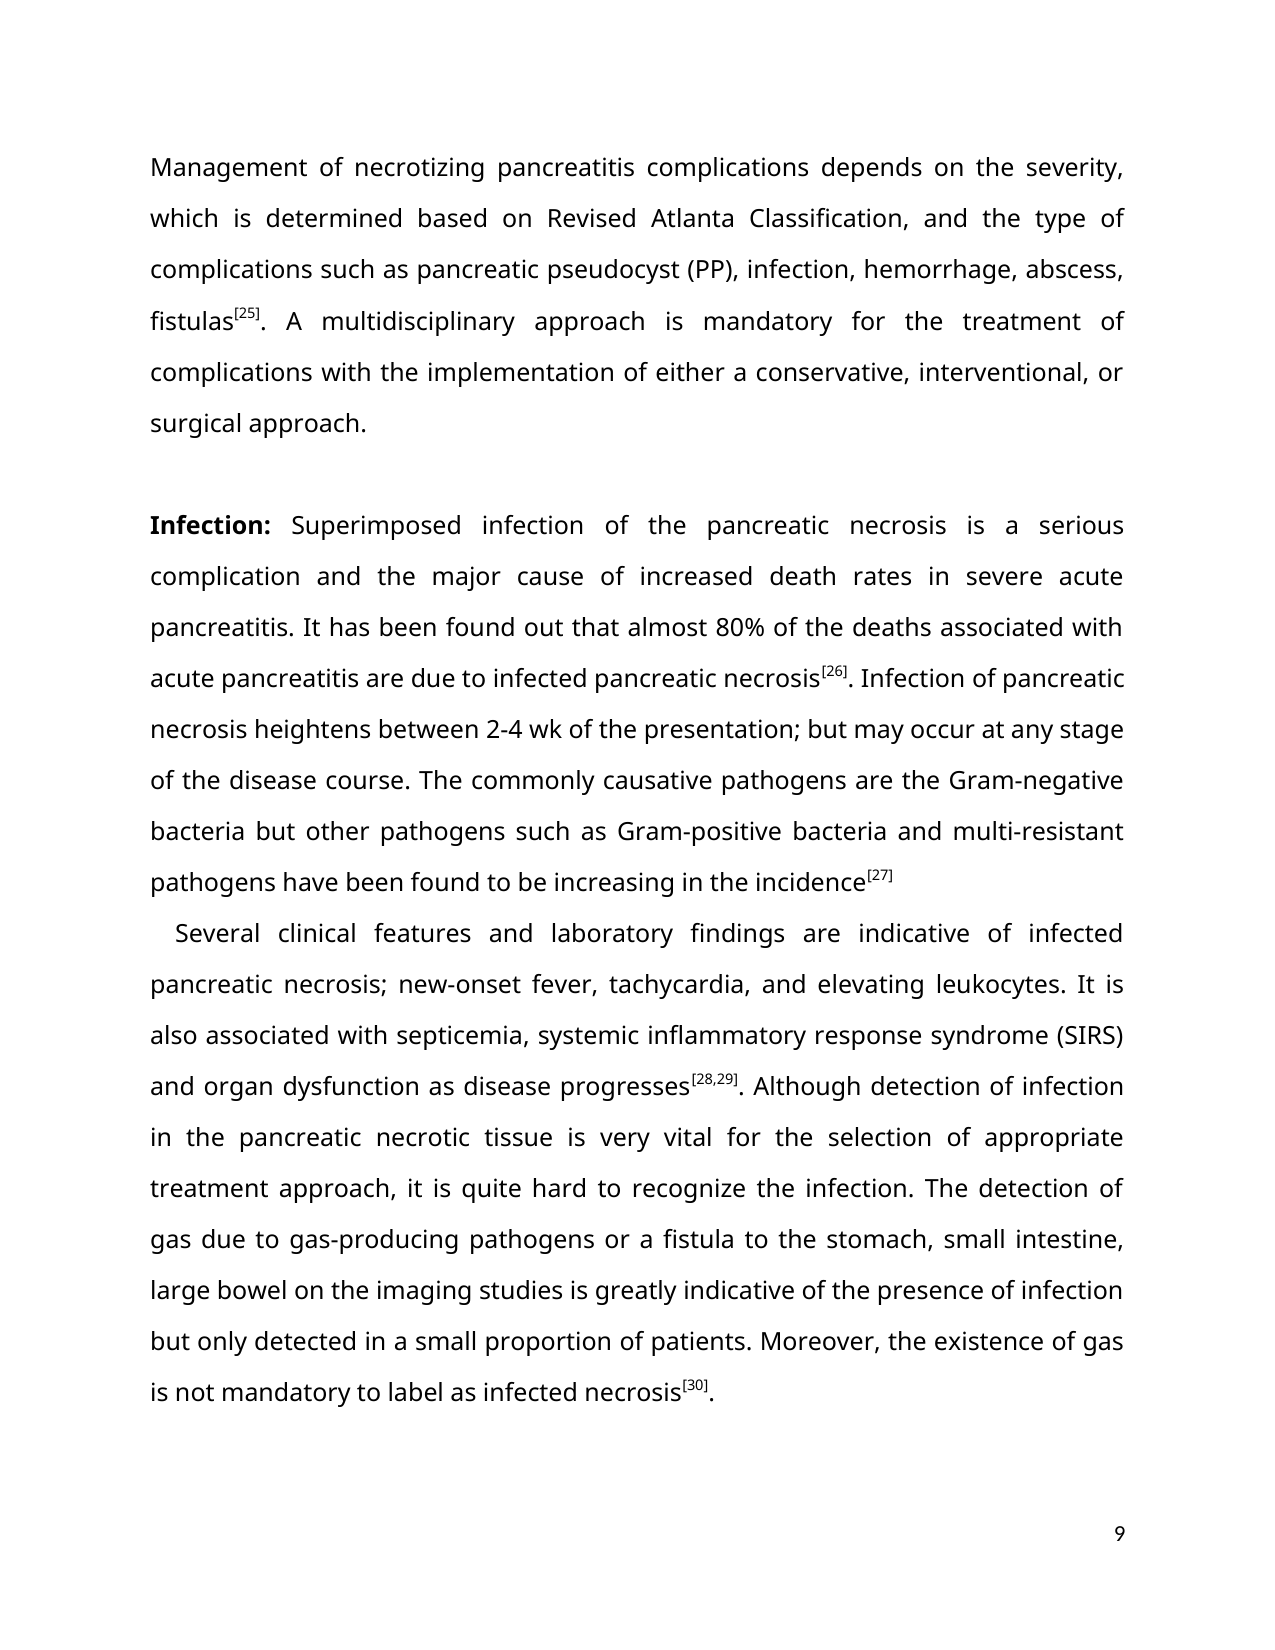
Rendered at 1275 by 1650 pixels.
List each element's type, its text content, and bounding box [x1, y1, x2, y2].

text Management of necrotizing pancreatitis complications depends on the severity, which is determined based on Revised Atlanta Classification, and the type of complications such as pancreatic pseudocyst (PP), infection, hemorrhage, abscess, fistulas[25]. A multidisciplinary approach is mandatory for the treatment of complications with the implementation of either a conservative, interventional, or surgical approach. [150, 150, 1125, 439]
text Infection: Superimposed infection of the pancreatic necrosis is a serious complication and the major cause of increased death rates in severe acute pancreatitis. It has been found out that almost 80% of the deaths associated with acute pancreatitis are due to infected pancreatic necrosis[26]. Infection of pancreatic necrosis heightens between 2-4 wk of the presentation; but may occur at any stage of the disease course. The commonly causative pathogens are the Gram-negative bacteria but other pathogens such as Gram-positive bacteria and multi-resistant pathogens have been found to be increasing in the incidence[27] [150, 507, 1125, 899]
text Several clinical features and laboratory findings are indicative of infected pancreatic necrosis; new-onset fever, tachycardia, and elevating leukocytes. It is also associated with septicemia, systemic inflammatory response syndrome (SIRS) and organ dysfunction as disease progresses[28,29]. Although detection of infection in the pancreatic necrotic tissue is very vital for the selection of appropriate treatment approach, it is quite hard to recognize the infection. The detection of gas due to gas-producing pathogens or a fistula to the stomach, small intestine, large bowel on the imaging studies is greatly indicative of the presence of infection but only detected in a small proportion of patients. Moreover, the existence of gas is not mandatory to label as infected necrosis[30]. [150, 916, 1125, 1409]
